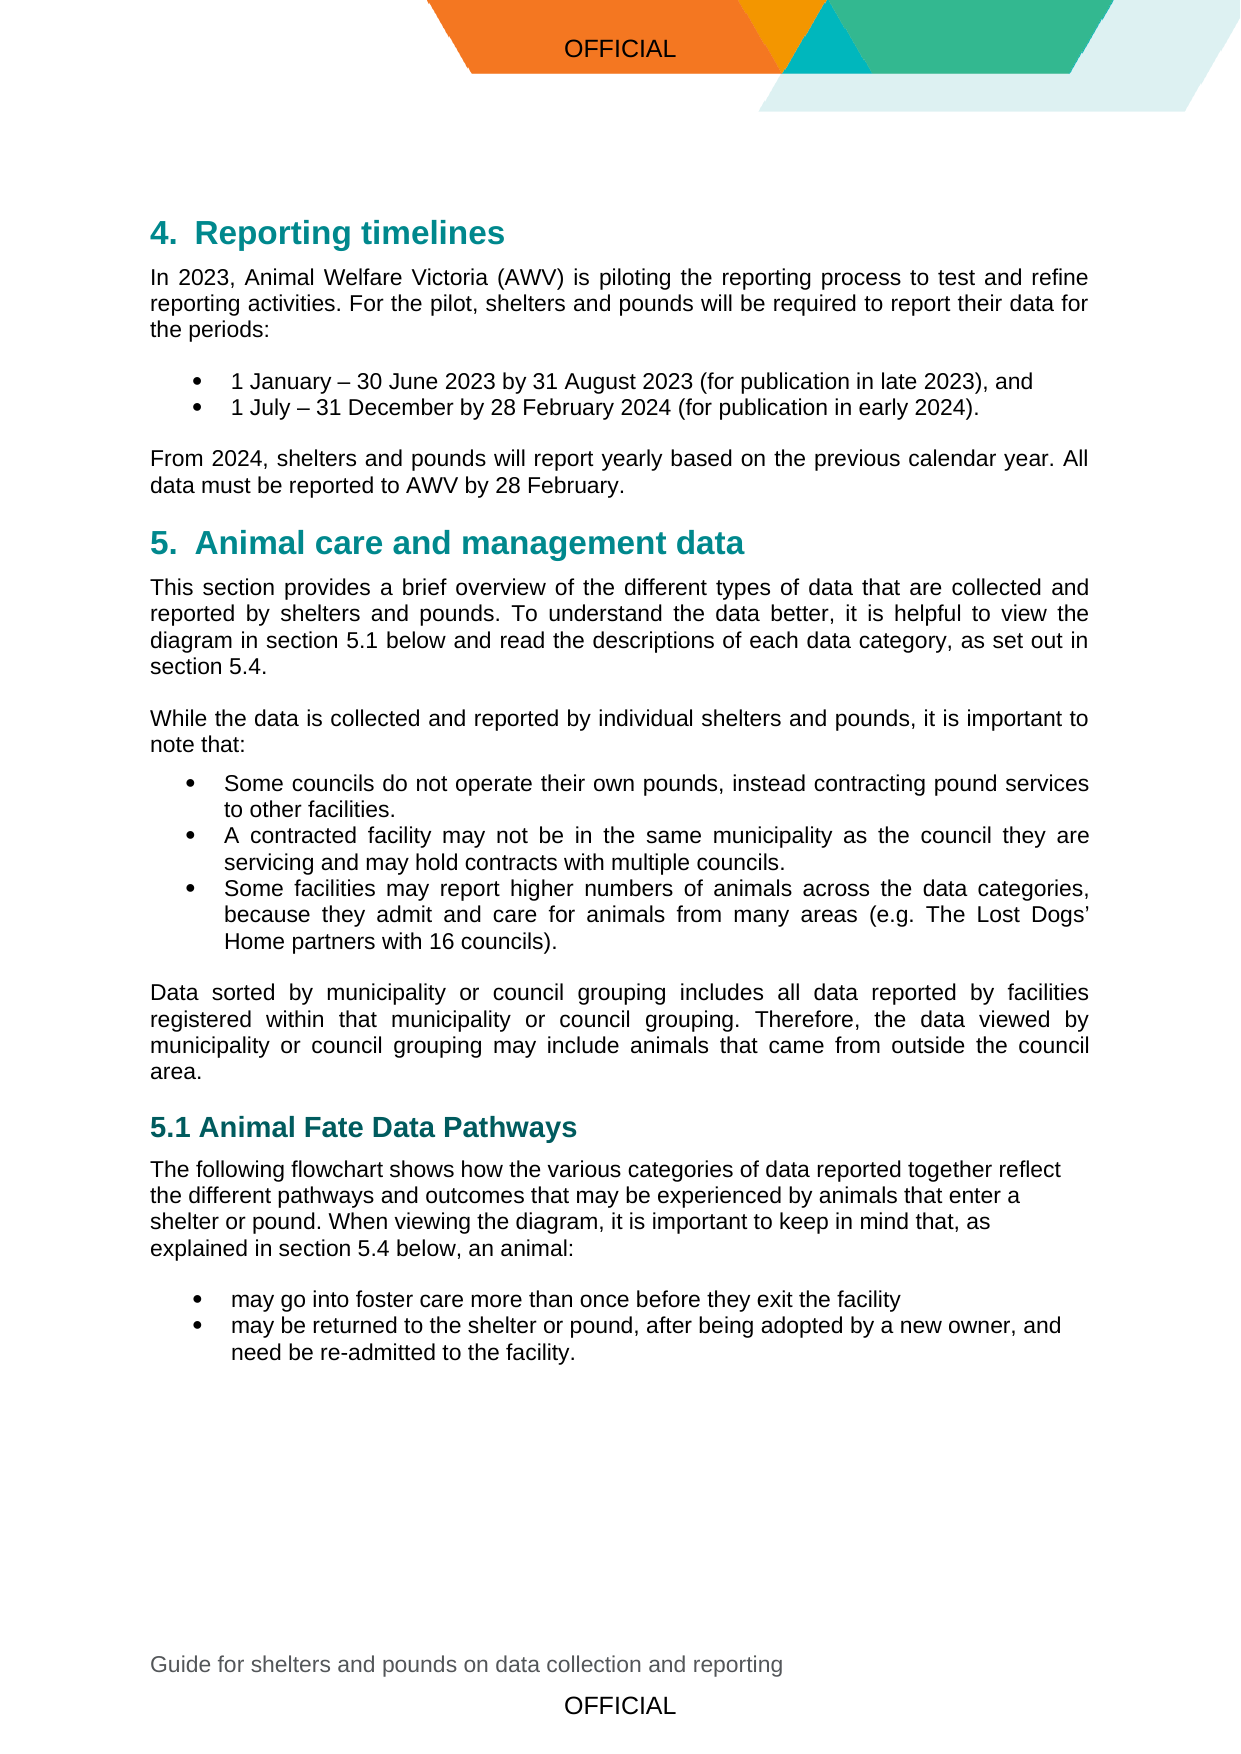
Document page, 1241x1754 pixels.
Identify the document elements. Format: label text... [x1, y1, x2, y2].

list Some facilities may report higher numbers of animals across the data categories, because they admit and care for animals from many areas (e.g. The Lost Dogs’ Home partners with 16 councils). [186, 875, 1090, 954]
text Data sorted by municipality or council grouping includes all data reported by facilities registered within that municipality or council grouping. Therefore, the data viewed by municipality or council grouping may include animals that came from outside the council area. [150, 979, 1090, 1084]
text While the data is collected and reported by individual shelters and pounds, it is important to note that: [150, 704, 1090, 757]
picture [0, 0, 1241, 1754]
list may be returned to the shelter or pound, after being adopted by a new owner, and need be re-admitted to the facility. [193, 1312, 1090, 1365]
text This section provides a brief overview of the different types of data that are collected and reported by shelters and pounds. To understand the data better, it is helpful to view the diagram in section 5.1 below and read the descriptions of each data category, as set out in section 5.4. [150, 574, 1090, 679]
subtitle Animal care and management data [150, 523, 1090, 562]
list Some councils do not operate their own pounds, instead contracting pound services to other facilities. [186, 770, 1090, 822]
text The following flowchart shows how the various categories of data reported together reflect the different pathways and outcomes that may be experienced by animals that enter a shelter or pound. When viewing the diagram, it is important to keep in mind that, as explained in section 5.4 below, an animal: [150, 1156, 1090, 1261]
text In 2023, Animal Welfare Victoria (AWV) is piloting the reporting process to test and refine reporting activities. For the pilot, shelters and pounds will be required to report their data for the periods: [150, 264, 1090, 343]
list 1 July – 31 December by 28 February 2024 (for publication in early 2024). [193, 394, 1090, 420]
subtitle 5.1 Animal Fate Data Pathways [150, 1109, 1090, 1143]
text From 2024, shelters and pounds will report yearly based on the previous calendar year. All data must be reported to AWV by 28 February. [150, 445, 1090, 498]
subtitle Reporting timelines [150, 213, 1090, 251]
list may go into foster care more than once before they exit the facility [193, 1286, 1090, 1312]
list A contracted facility may not be in the same municipality as the council they are servicing and may hold contracts with multiple councils. [186, 822, 1090, 875]
list 1 January – 30 June 2023 by 31 August 2023 (for publication in late 2023), and [193, 368, 1090, 394]
